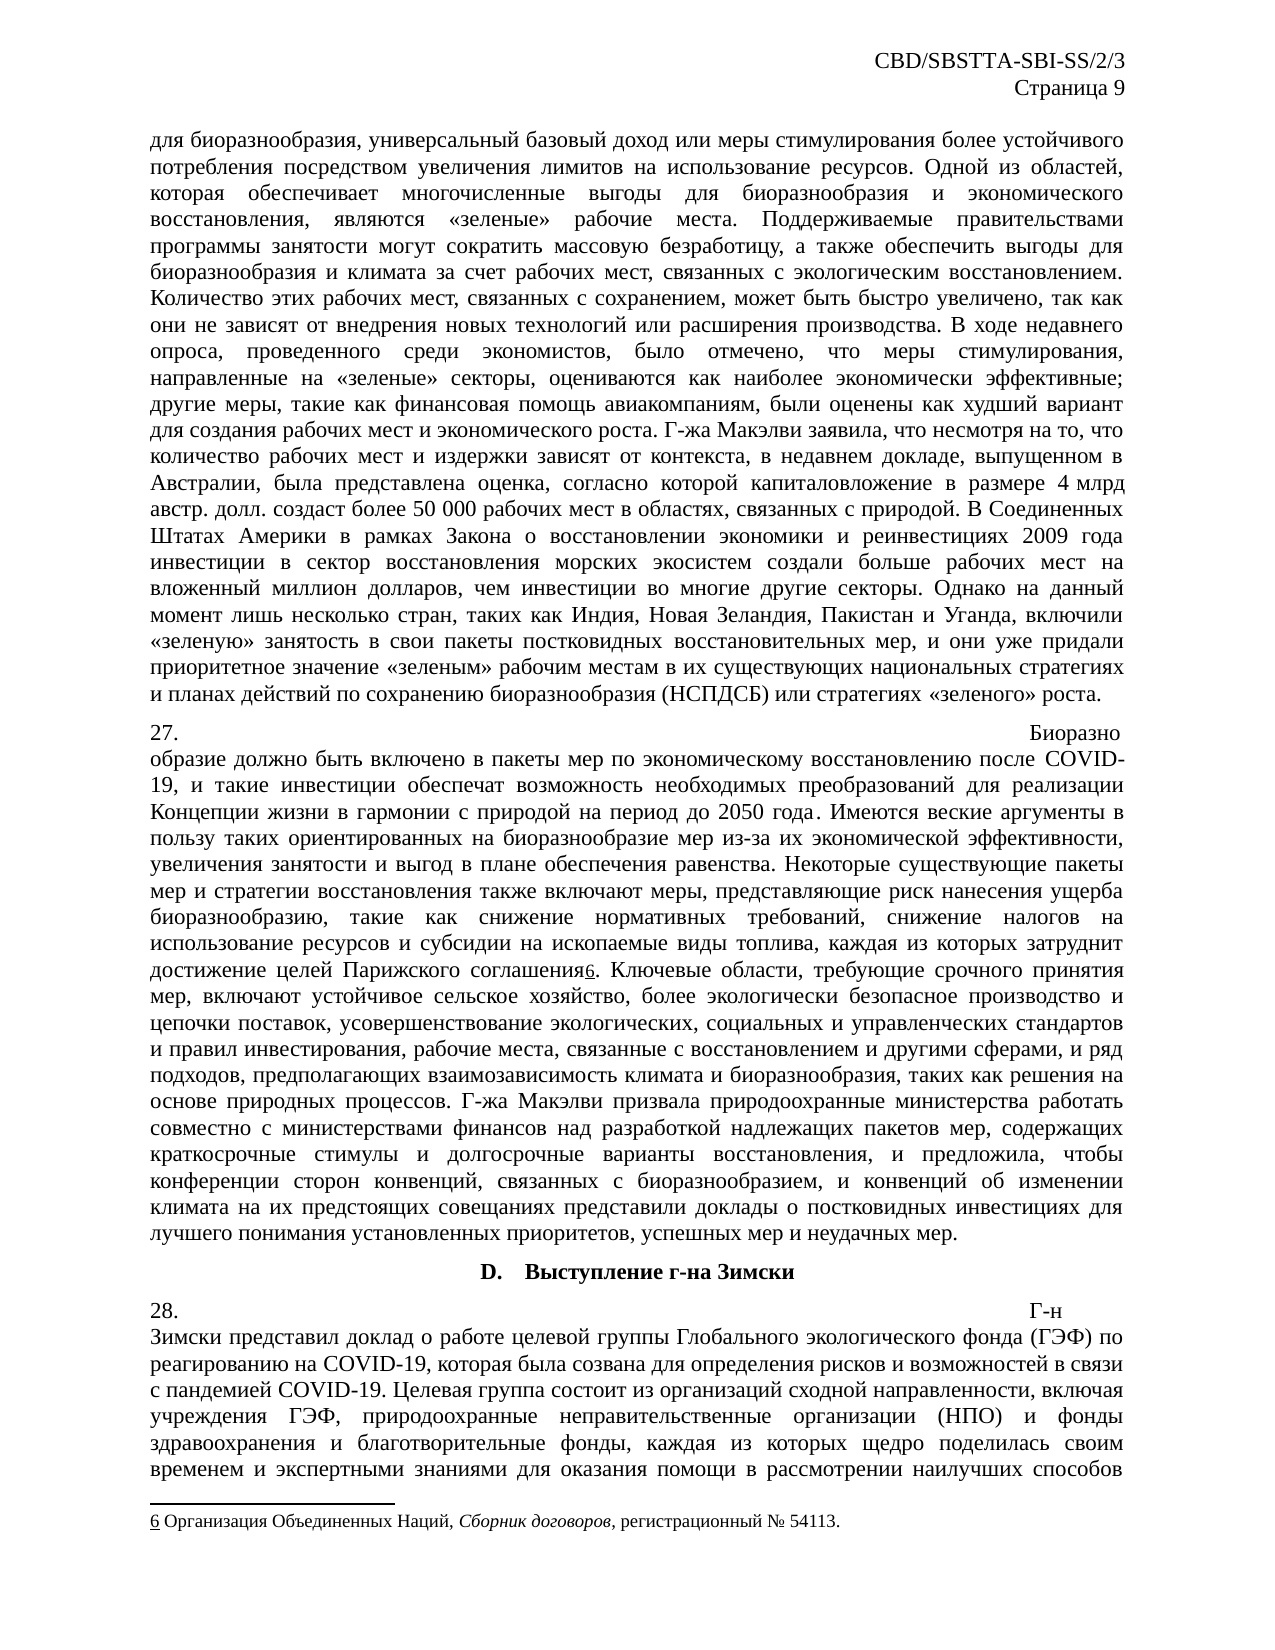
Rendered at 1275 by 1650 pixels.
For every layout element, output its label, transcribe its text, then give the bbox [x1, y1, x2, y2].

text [150, 126, 1125, 706]
text Биоразнообразие должно быть включено в пакеты мер по экономическому восстановлению после COVID-19, и такие инвестиции обеспечат возможность необходимых преобразований для реализации Концепции жизни в гармонии с природой на период до 2050 года. Имеются веские аргументы в пользу таких ориентированных на биоразнообразие мер из-за их экономической эффективности, увеличения занятости и выгод в плане обеспечения равенства. Некоторые существующие пакеты мер и стратегии восстановления также включают меры, представляющие риск нанесения ущерба биоразнообразию, такие как снижение нормативных требований, снижение налогов на использование ресурсов и субсидии на ископаемые виды топлива, каждая из которых затруднит достижение целей Парижского соглашения. Ключевые области, требующие срочного принятия мер, включают устойчивое сельское хозяйство, более экологически безопасное производство и цепочки поставок, усовершенствование экологических, социальных и управленческих стандартов и правил инвестирования, рабочие места, связанные с восстановлением и другими сферами, и ряд подходов, предполагающих взаимозависимость климата и биоразнообразия, таких как решения на основе природных процессов. Г-жа Макэлви призвала природоохранные министерства работать совместно с министерствами финансов над разработкой надлежащих пакетов мер, содержащих краткосрочные стимулы и долгосрочные варианты восстановления, и предложила, чтобы конференции сторон конвенций, связанных с биоразнообразием, и конвенций об изменении климата на их предстоящих совещаниях представили доклады о постковидных инвестициях для лучшего понимания установленных приоритетов, успешных мер и неудачных мер. [150, 719, 1125, 1246]
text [150, 1297, 1125, 1482]
list D. Выступление г-на Зимски [150, 1258, 1125, 1284]
